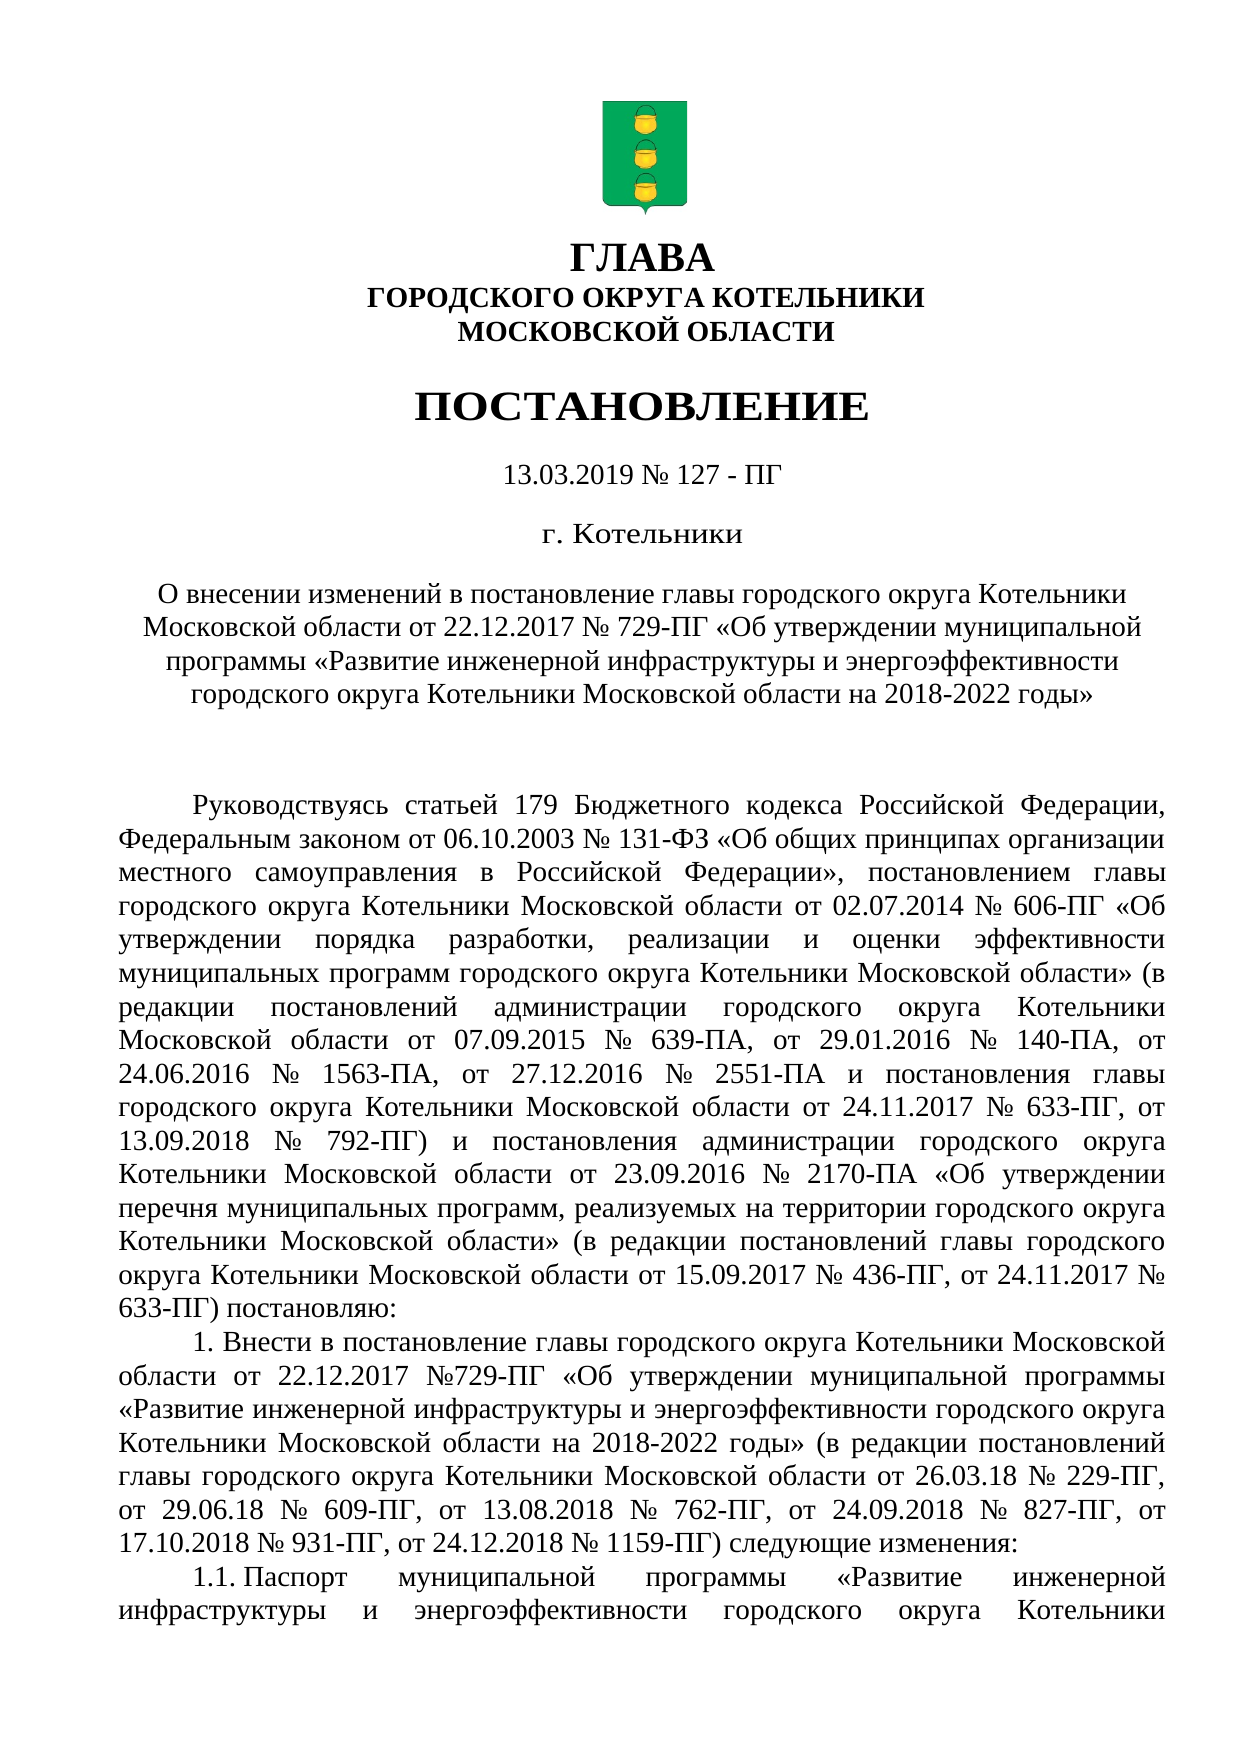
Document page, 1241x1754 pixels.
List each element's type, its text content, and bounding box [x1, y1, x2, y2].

text 13.03.2019 № 127 - ПГ [118, 457, 1166, 491]
text Руководствуясь статьей 179 Бюджетного кодекса Российской Федерации, Федеральным законом от 06.10.2003 № 131-ФЗ «Об общих принципах организации местного самоуправления в Российской Федерации», постановлением главы городского округа Котельники Московской области от 02.07.2014 № 606-ПГ «Об утверждении порядка разработки, реализации и оценки эффективности муниципальных программ городского округа Котельники Московской области» (в редакции постановлений администрации городского округа Котельники Московской области от 07.09.2015 № 639-ПА, от 29.01.2016 № 140-ПА, от 24.06.2016 № 1563-ПА, от 27.12.2016 № 2551-ПА и постановления главы городского округа Котельники Московской области от 24.11.2017 № 633-ПГ, от 13.09.2018 № 792-ПГ) и постановления администрации городского округа Котельники Московской области от 23.09.2016 № 2170-ПА «Об утверждении перечня муниципальных программ, реализуемых на территории городского округа Котельники Московской области» (в редакции постановлений главы городского округа Котельники Московской области от 15.09.2017 № 436-ПГ, от 24.11.2017 № 633-ПГ) постановляю: [118, 787, 1166, 1324]
text ПОСТАНОВЛЕНИЕ [118, 381, 1166, 429]
picture [602, 101, 688, 215]
text 1. Внести в постановление главы городского округа Котельники Московской области от 22.12.2017 №729-ПГ «Об утверждении муниципальной программы «Развитие инженерной инфраструктуры и энергоэффективности городского округа Котельники Московской области на 2018-2022 годы» (в редакции постановлений главы городского округа Котельники Московской области от 26.03.18 № 229-ПГ, от 29.06.18 № 609-ПГ, от 13.08.2018 № 762-ПГ, от 24.09.2018 № 827-ПГ, от 17.10.2018 № 931-ПГ, от 24.12.2018 № 1159-ПГ) следующие изменения: [118, 1324, 1166, 1559]
text ГЛАВА ГОРОДСКОГО ОКРУГА КОТЕЛЬНИКИ МОСКОВСКОЙ ОБЛАСТИ [118, 233, 1166, 348]
text г. Котельники [118, 517, 1166, 550]
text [118, 1559, 1166, 1626]
text О внесении изменений в постановление главы городского округа Котельники Московской области от 22.12.2017 № 729-ПГ «Об утверждении муниципальной программы «Развитие инженерной инфраструктуры и энергоэффективности городского округа Котельники Московской области на 2018-2022 годы» [118, 576, 1166, 710]
